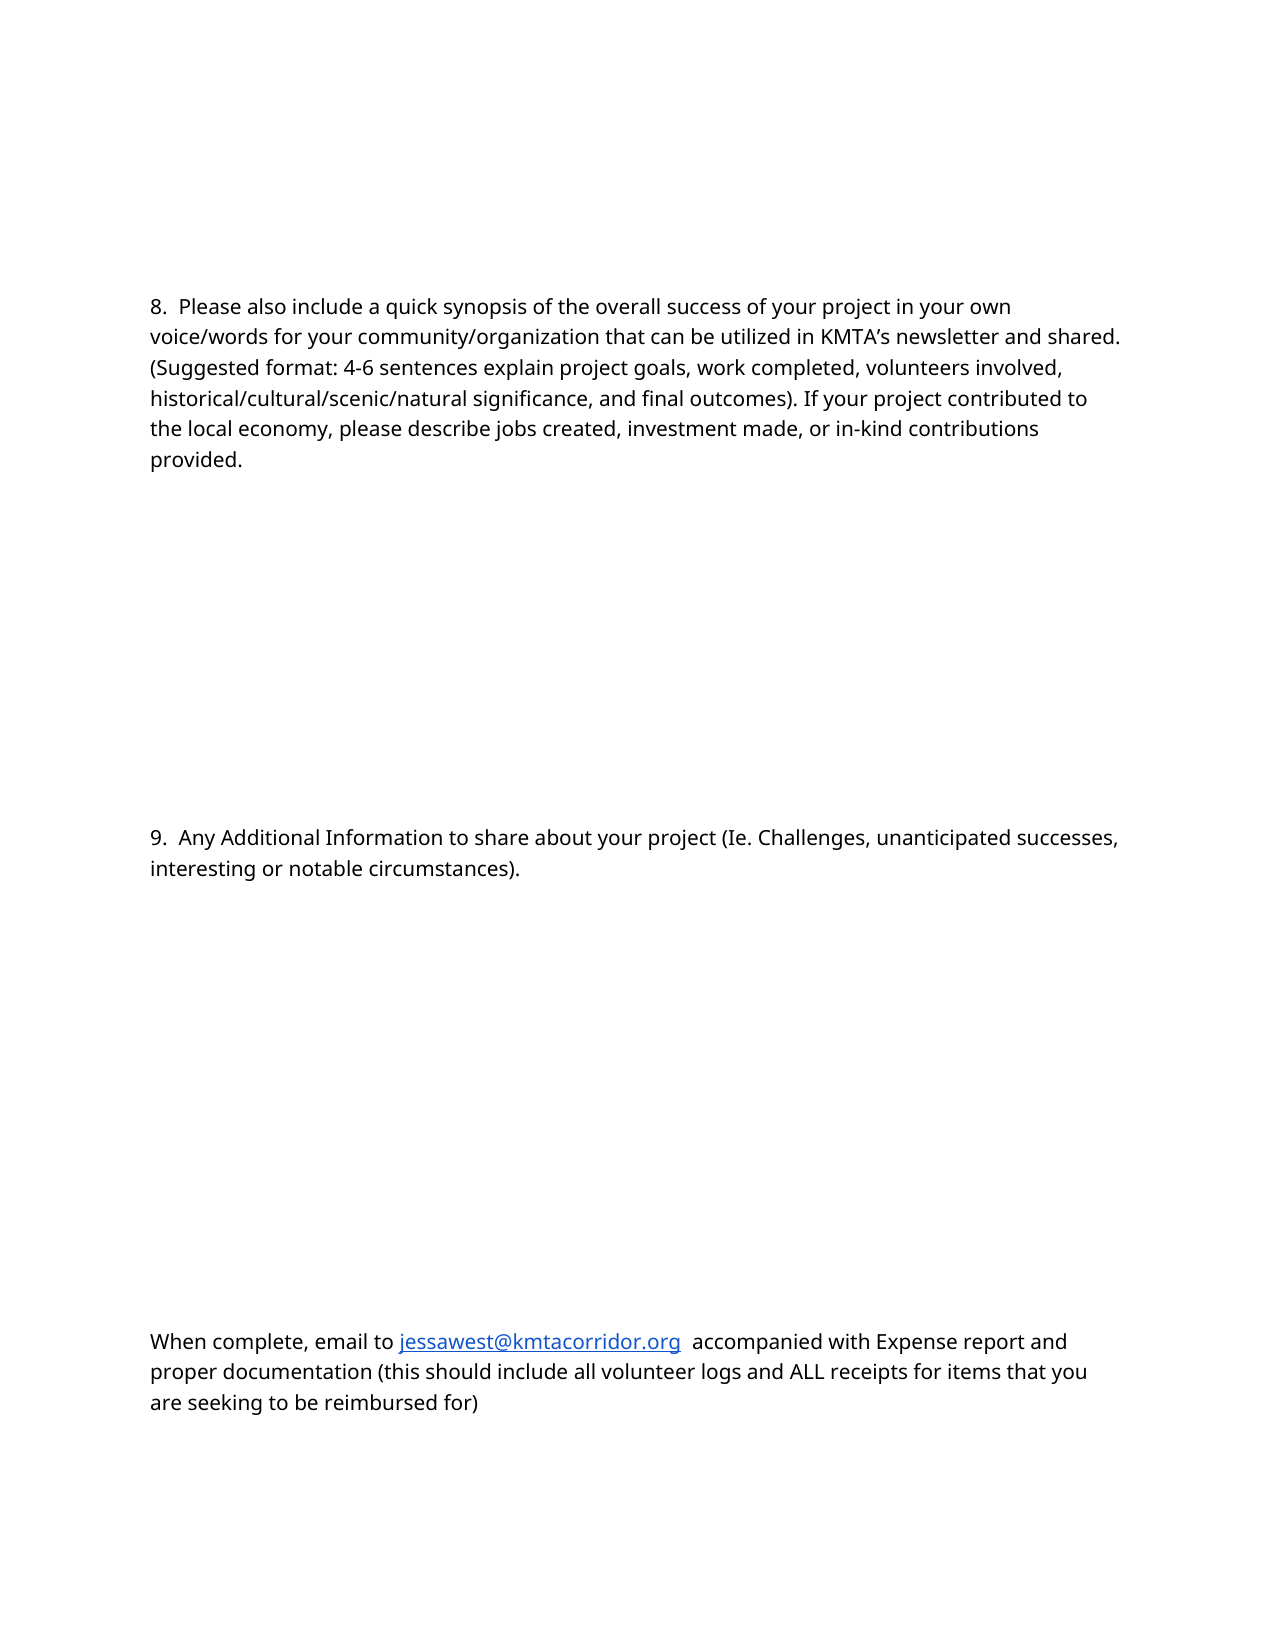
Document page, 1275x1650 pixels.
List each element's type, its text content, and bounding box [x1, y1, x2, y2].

text 8. Please also include a quick synopsis of the overall success of your project in your own voice/words for your community/organization that can be utilized in KMTA’s newsletter and shared. (Suggested format: 4-6 sentences explain project goals, work completed, volunteers involved, historical/cultural/scenic/natural significance, and final outcomes). If your project contributed to the local economy, please describe jobs created, investment made, or in-kind contributions provided. [150, 292, 1125, 473]
text When complete, email to jessawest@kmtacorridor.org accompanied with Expense report and proper documentation (this should include all volunteer logs and ALL receipts for items that you are seeking to be reimbursed for) [150, 1327, 1125, 1417]
text 9. Any Additional Information to share about your project (Ie. Challenges, unanticipated successes, interesting or notable circumstances). [150, 823, 1125, 882]
